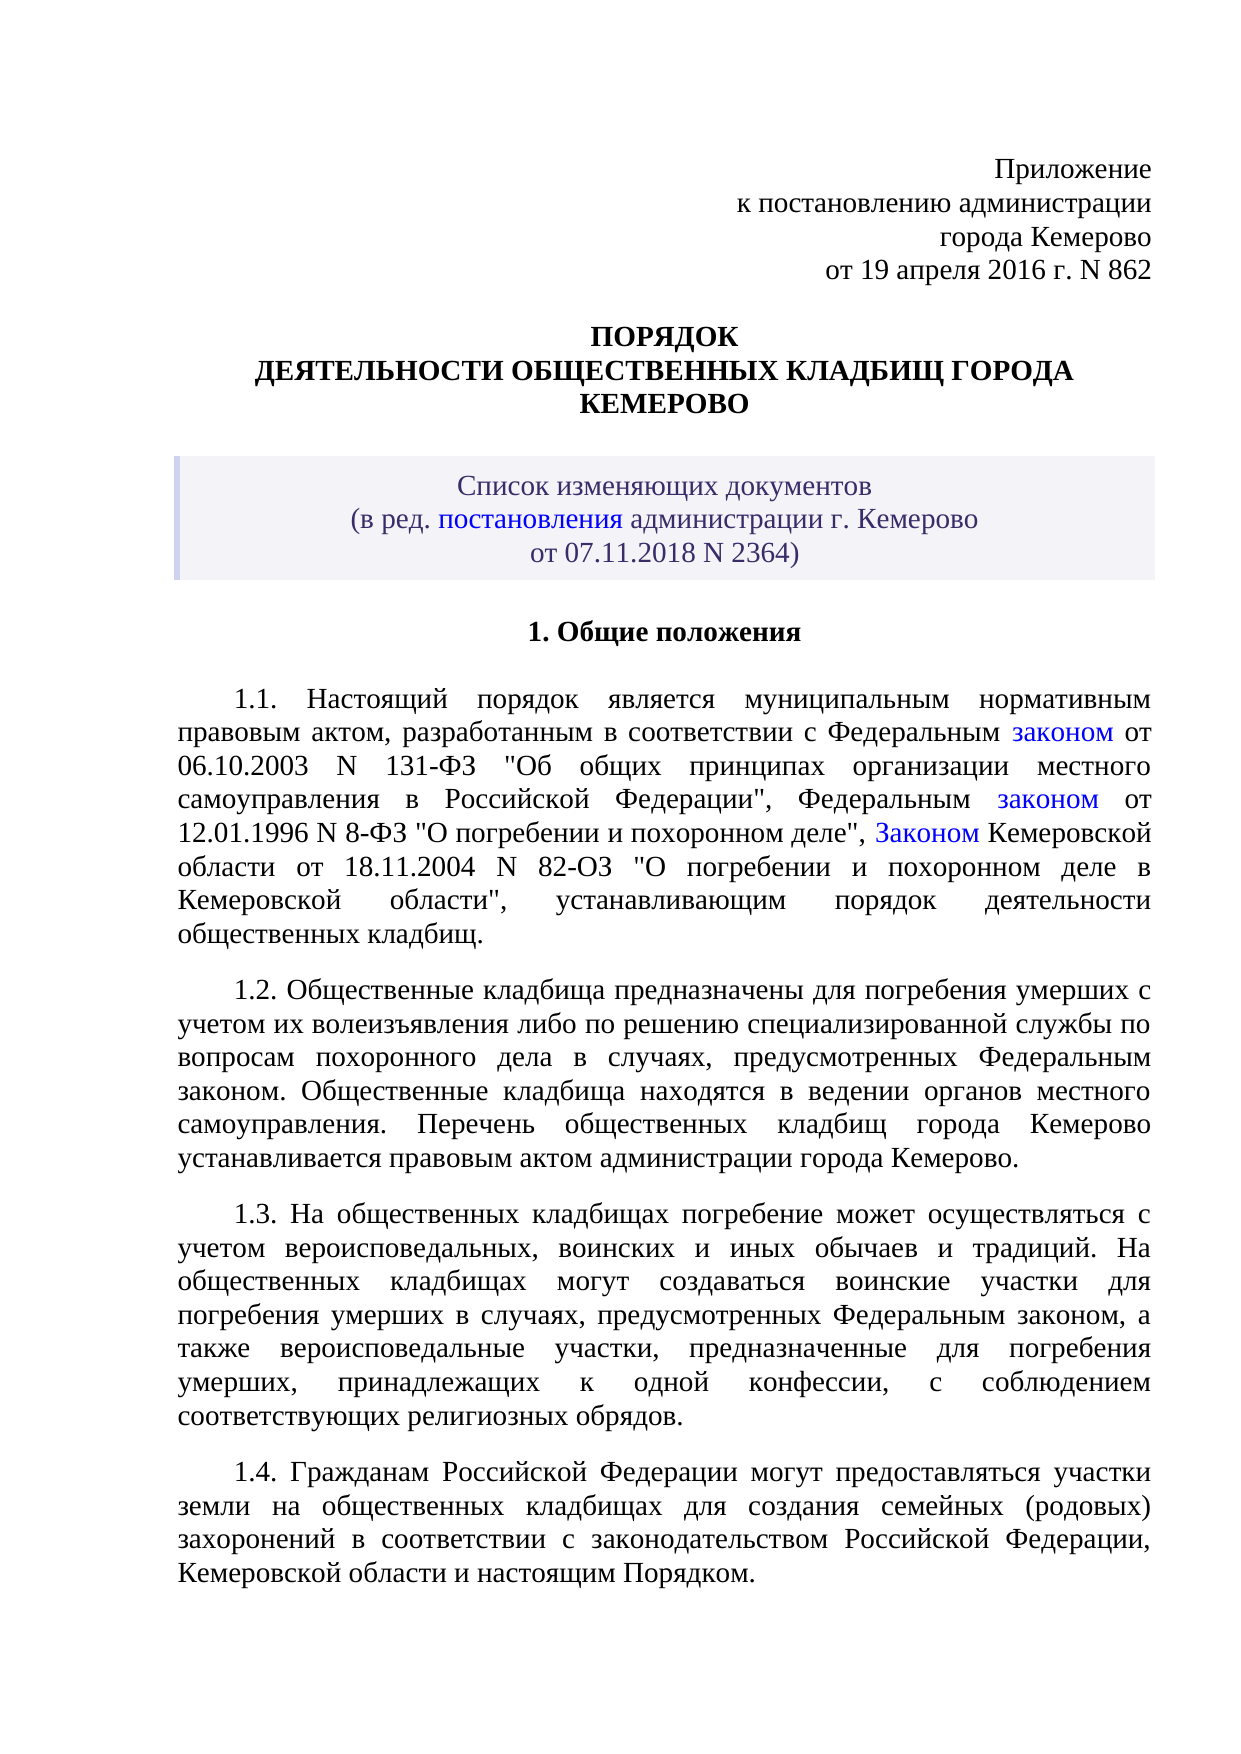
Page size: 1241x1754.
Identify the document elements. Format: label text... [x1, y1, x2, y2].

title 1. Общие положения [177, 614, 1152, 647]
text 1.3. На общественных кладбищах погребение может осуществляться с учетом вероисповедальных, воинских и иных обычаев и традиций. На общественных кладбищах могут создаваться воинские участки для погребения умерших в случаях, предусмотренных Федеральным законом, а также вероисповедальные участки, предназначенные для погребения умерших, принадлежащих к одной конфессии, с соблюдением соответствующих религиозных обрядов. [177, 1196, 1152, 1431]
text к постановлению администрации [177, 185, 1152, 219]
text города Кемерово [177, 219, 1152, 252]
text Приложение [177, 152, 1152, 185]
title ДЕЯТЕЛЬНОСТИ ОБЩЕСТВЕННЫХ КЛАДБИЩ ГОРОДА КЕМЕРОВО [177, 353, 1152, 420]
text 1.1. Настоящий порядок является муниципальным нормативным правовым актом, разработанным в соответствии с Федеральным законом от 06.10.2003 N 131-ФЗ "Об общих принципах организации местного самоуправления в Российской Федерации", Федеральным законом от 12.01.1996 N 8-ФЗ "О погребении и похоронном деле", Законом Кемеровской области от 18.11.2004 N 82-ОЗ "О погребении и похоронном деле в Кемеровской области", устанавливающим порядок деятельности общественных кладбищ. [177, 681, 1152, 949]
table_header Список изменяющих документов (в ред. постановления администрации г. Кемерово от 07.11.2018 N 2364) [180, 456, 1149, 580]
title ПОРЯДОК [177, 319, 1152, 353]
text 1.2. Общественные кладбища предназначены для погребения умерших с учетом их волеизъявления либо по решению специализированной службы по вопросам похоронного дела в случаях, предусмотренных Федеральным законом. Общественные кладбища находятся в ведении органов местного самоуправления. Перечень общественных кладбищ города Кемерово устанавливается правовым актом администрации города Кемерово. [177, 972, 1152, 1173]
text от 19 апреля 2016 г. N 862 [177, 252, 1152, 286]
text 1.4. Гражданам Российской Федерации могут предоставляться участки земли на общественных кладбищах для создания семейных (родовых) захоронений в соответствии с законодательством Российской Федерации, Кемеровской области и настоящим Порядком. [177, 1454, 1152, 1588]
